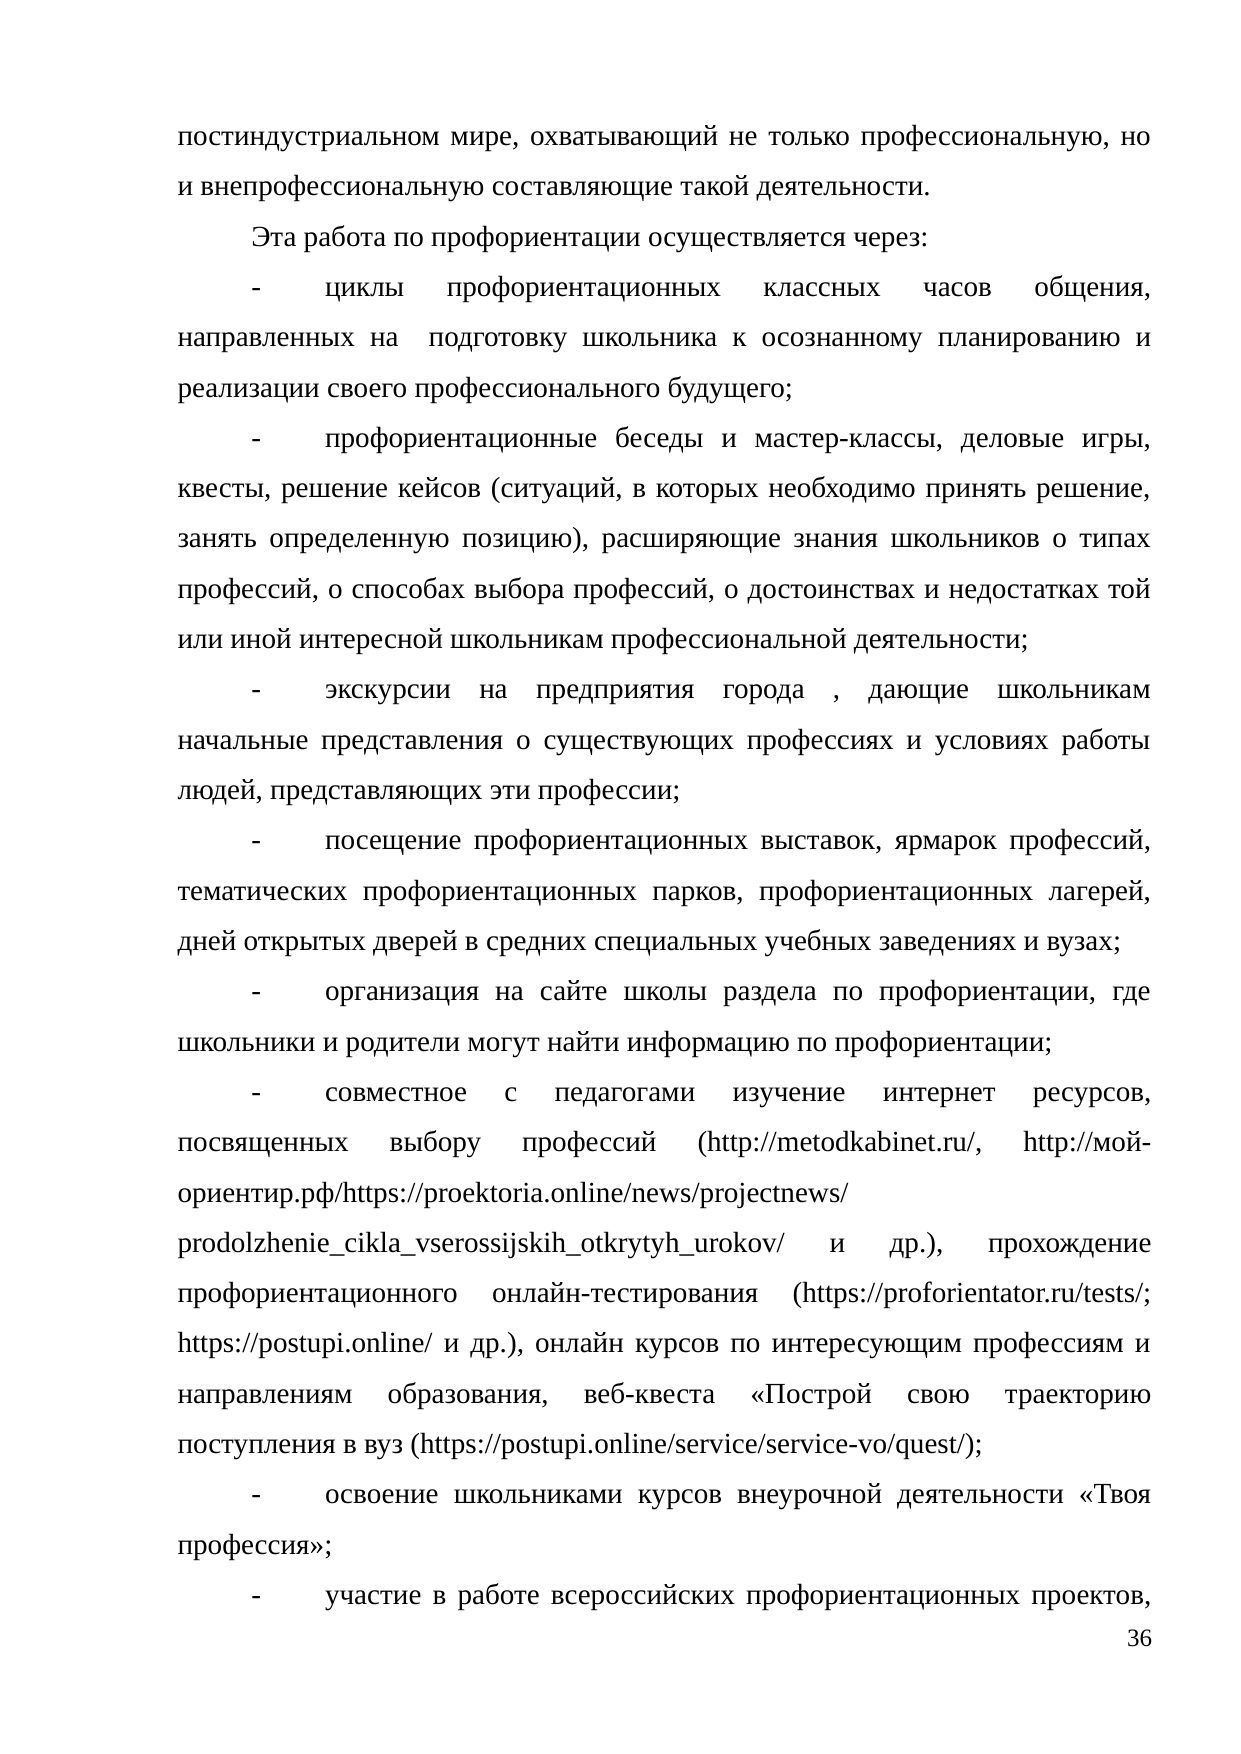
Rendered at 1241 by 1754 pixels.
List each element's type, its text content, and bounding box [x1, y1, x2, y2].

text - посещение профориентационных выставок, ярмарок профессий, тематических профориентационных парков, профориентационных лагерей, дней открытых дверей в средних специальных учебных заведениях и вузах; [177, 822, 1152, 957]
text - профориентационные беседы и мастер-классы, деловые игры, квесты, решение кейсов (ситуаций, в которых необходимо принять решение, занять определенную позицию), расширяющие знания школьников о типах профессий, о способах выбора профессий, о достоинствах и недостатках той или иной интересной школьникам профессиональной деятельности; [177, 420, 1152, 655]
text - циклы профориентационных классных часов общения, направленных на подготовку школьника к осознанному планированию и реализации своего профессионального будущего; [177, 269, 1152, 403]
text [177, 118, 1152, 202]
text - организация на сайте школы раздела по профориентации, где школьники и родители могут найти информацию по профориентации; [177, 973, 1152, 1057]
text - совместное с педагогами изучение интернет ресурсов, посвященных выбору профессий (http://metodkabinet.ru/, http://мой-ориентир.рф/https://proektoria.online/news/projectnews/prodolzhenie_cikla_vserossijskih_otkrytyh_urokov/ и др.), прохождение профориентационного онлайн-тестирования (https://proforientator.ru/tests/; https://postupi.online/ и др.), онлайн курсов по интересующим профессиям и направлениям образования, веб-квеста «Построй свою траекторию поступления в вуз (https://postupi.online/service/service-vo/quest/); [177, 1074, 1152, 1460]
text - освоение школьниками курсов внеурочной деятельности «Твоя профессия»; [177, 1477, 1152, 1560]
text Эта работа по профориентации осуществляется через: [177, 219, 1152, 252]
text - экскурсии на предприятия города , дающие школьникам начальные представления о существующих профессиях и условиях работы людей, представляющих эти профессии; [177, 672, 1152, 806]
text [177, 1577, 1152, 1611]
